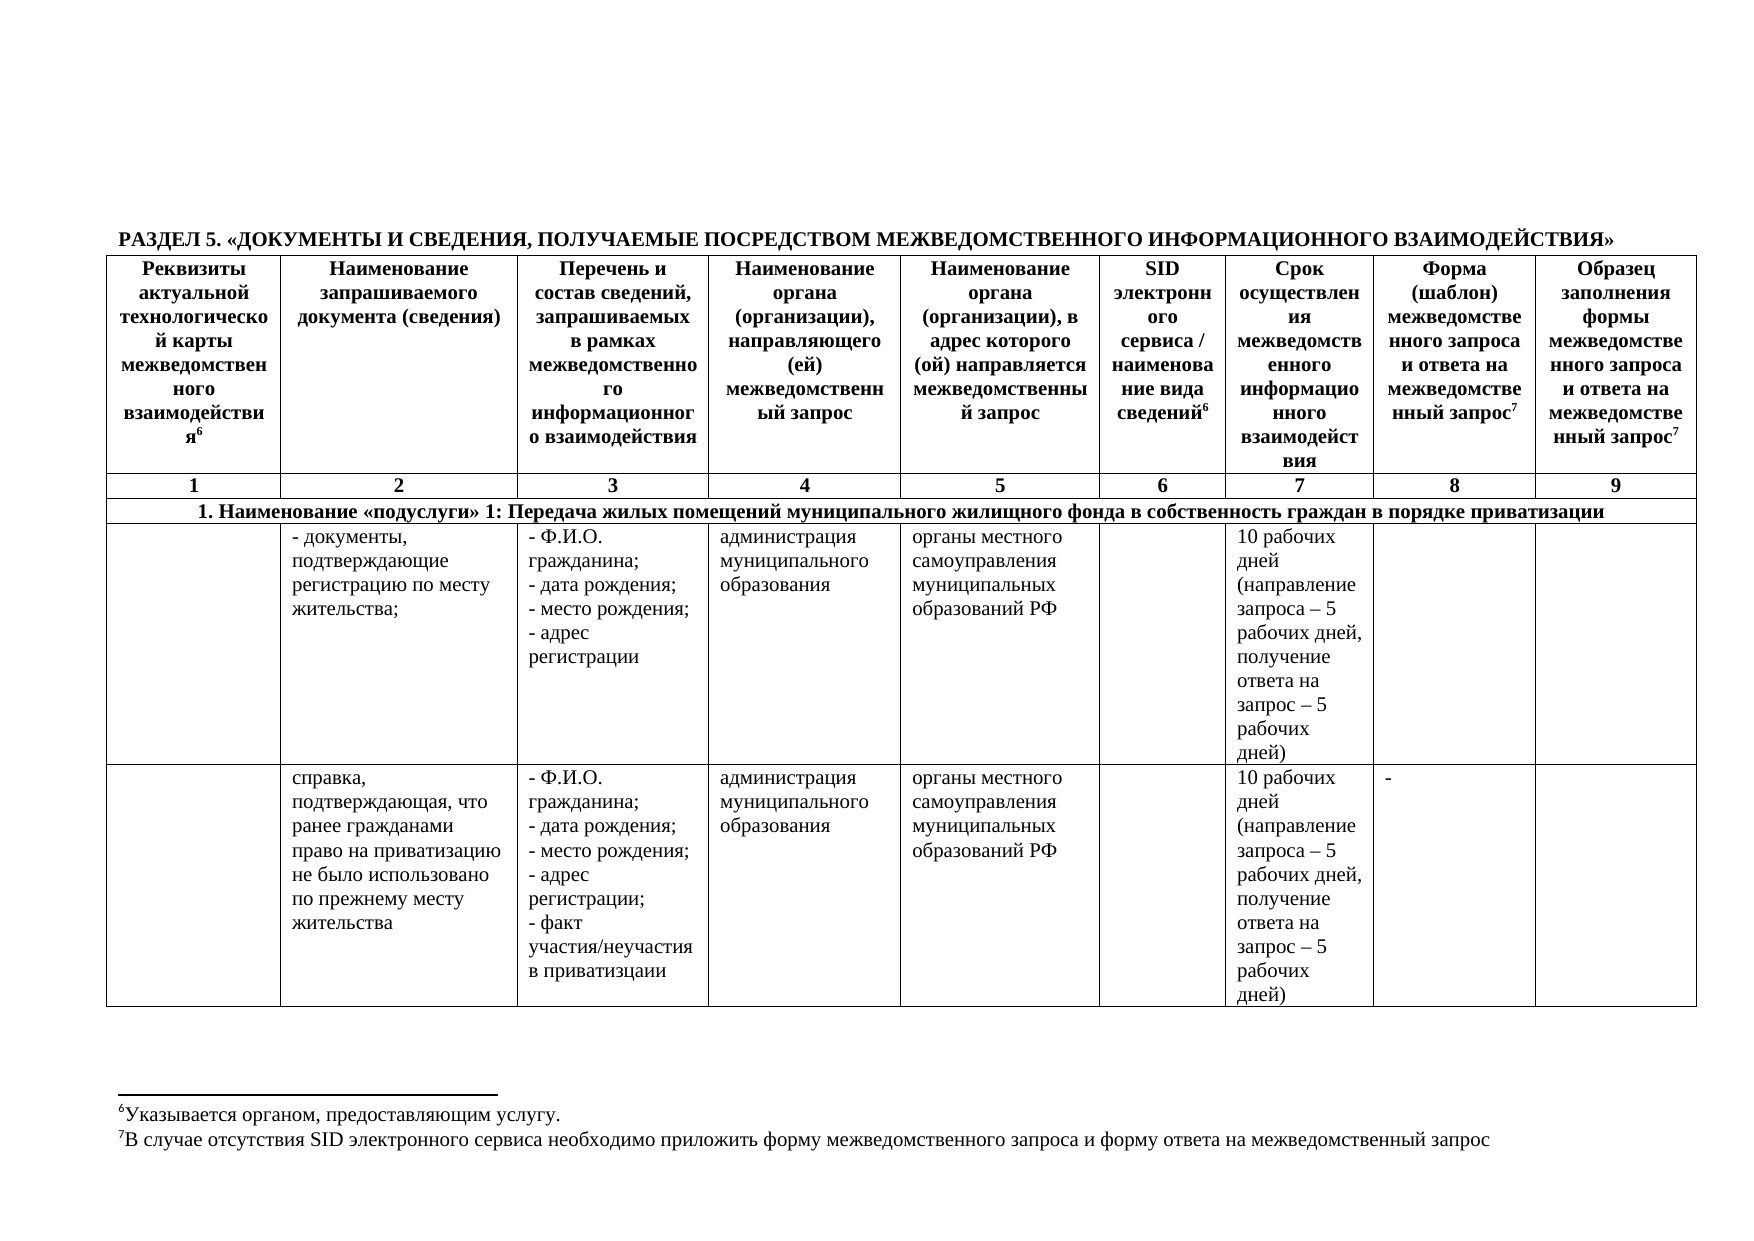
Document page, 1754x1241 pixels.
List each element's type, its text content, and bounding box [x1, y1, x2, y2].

table_cell 8 [1374, 474, 1535, 497]
table_cell [1536, 765, 1696, 1006]
table_cell - Ф.И.О. гражданина; - дата рождения; - место рождения; - адрес регистрации; - факт участия/неучастия в приватизцаии [518, 765, 708, 1006]
table_cell 4 [709, 474, 900, 497]
table_cell 6 [1100, 474, 1225, 497]
table_cell справка, подтверждающая, что ранее гражданами право на приватизацию не было использовано по прежнему месту жительства [281, 765, 517, 1006]
table_cell - [1374, 765, 1535, 1006]
table_cell 3 [518, 474, 708, 497]
table_header Форма (шаблон) межведомственного запроса и ответа на межведомственный запрос [1374, 256, 1535, 472]
table_header SID электронного сервиса / наименование вида сведений6 [1100, 256, 1225, 472]
table_header Наименование запрашиваемого документа (сведения) [281, 256, 517, 472]
table_cell [1100, 524, 1225, 764]
table_cell [107, 765, 280, 1006]
table_cell - документы, подтверждающие регистрацию по месту жительства; [281, 524, 517, 764]
table_cell [107, 524, 280, 764]
table_cell 9 [1536, 474, 1696, 497]
table_header Образец заполнения формы межведомственного запроса и ответа на межведомственный запрос7 [1536, 256, 1696, 472]
table_cell 10 рабочих дней (направление запроса – 5 рабочих дней, получение ответа на запрос – 5 рабочих дней) [1226, 765, 1373, 1006]
table_cell 10 рабочих дней (направление запроса – 5 рабочих дней, получение ответа на запрос – 5 рабочих дней) [1226, 524, 1373, 764]
table_cell [1100, 765, 1225, 1006]
table_cell администрация муниципального образования [709, 765, 900, 1006]
table_header Перечень и состав сведений, запрашиваемых в рамках межведомственного информационного взаимодействия [518, 256, 708, 472]
table_cell 7 [1226, 474, 1373, 497]
table_cell - Ф.И.О. гражданина; - дата рождения; - место рождения; - адрес регистрации [518, 524, 708, 764]
table_header Реквизиты актуальной технологической карты межведомственного взаимодействия [107, 256, 280, 472]
table_cell 1 [107, 474, 280, 497]
table_cell 5 [901, 474, 1099, 497]
table_header Наименование органа (организации), направляющего (ей) межведомственный запрос [709, 256, 900, 472]
table_header Наименование органа (организации), в адрес которого (ой) направляется межведомственный запрос [901, 256, 1099, 472]
table_cell 2 [281, 474, 517, 497]
table_cell [1536, 524, 1696, 764]
table_cell администрация муниципального образования [709, 524, 900, 764]
subtitle РАЗДЕЛ 5. «ДОКУМЕНТЫ И СВЕДЕНИЯ, ПОЛУЧАЕМЫЕ ПОСРЕДСТВОМ МЕЖВЕДОМСТВЕННОГО ИНФОРМАЦИОННОГО ВЗАИМОДЕЙСТВИЯ» [118, 227, 1636, 251]
table_cell органы местного самоуправления муниципальных образований РФ [901, 524, 1099, 764]
table_cell органы местного самоуправления муниципальных образований РФ [901, 765, 1099, 1006]
table_cell 1. Наименование «подуслуги» 1: Передача жилых помещений муниципального жилищного фонда в собственность граждан в порядке приватизации [107, 499, 1696, 523]
table_header Срок осуществления межведомственного информационного взаимодействия [1226, 256, 1373, 472]
table_cell [1374, 524, 1535, 764]
